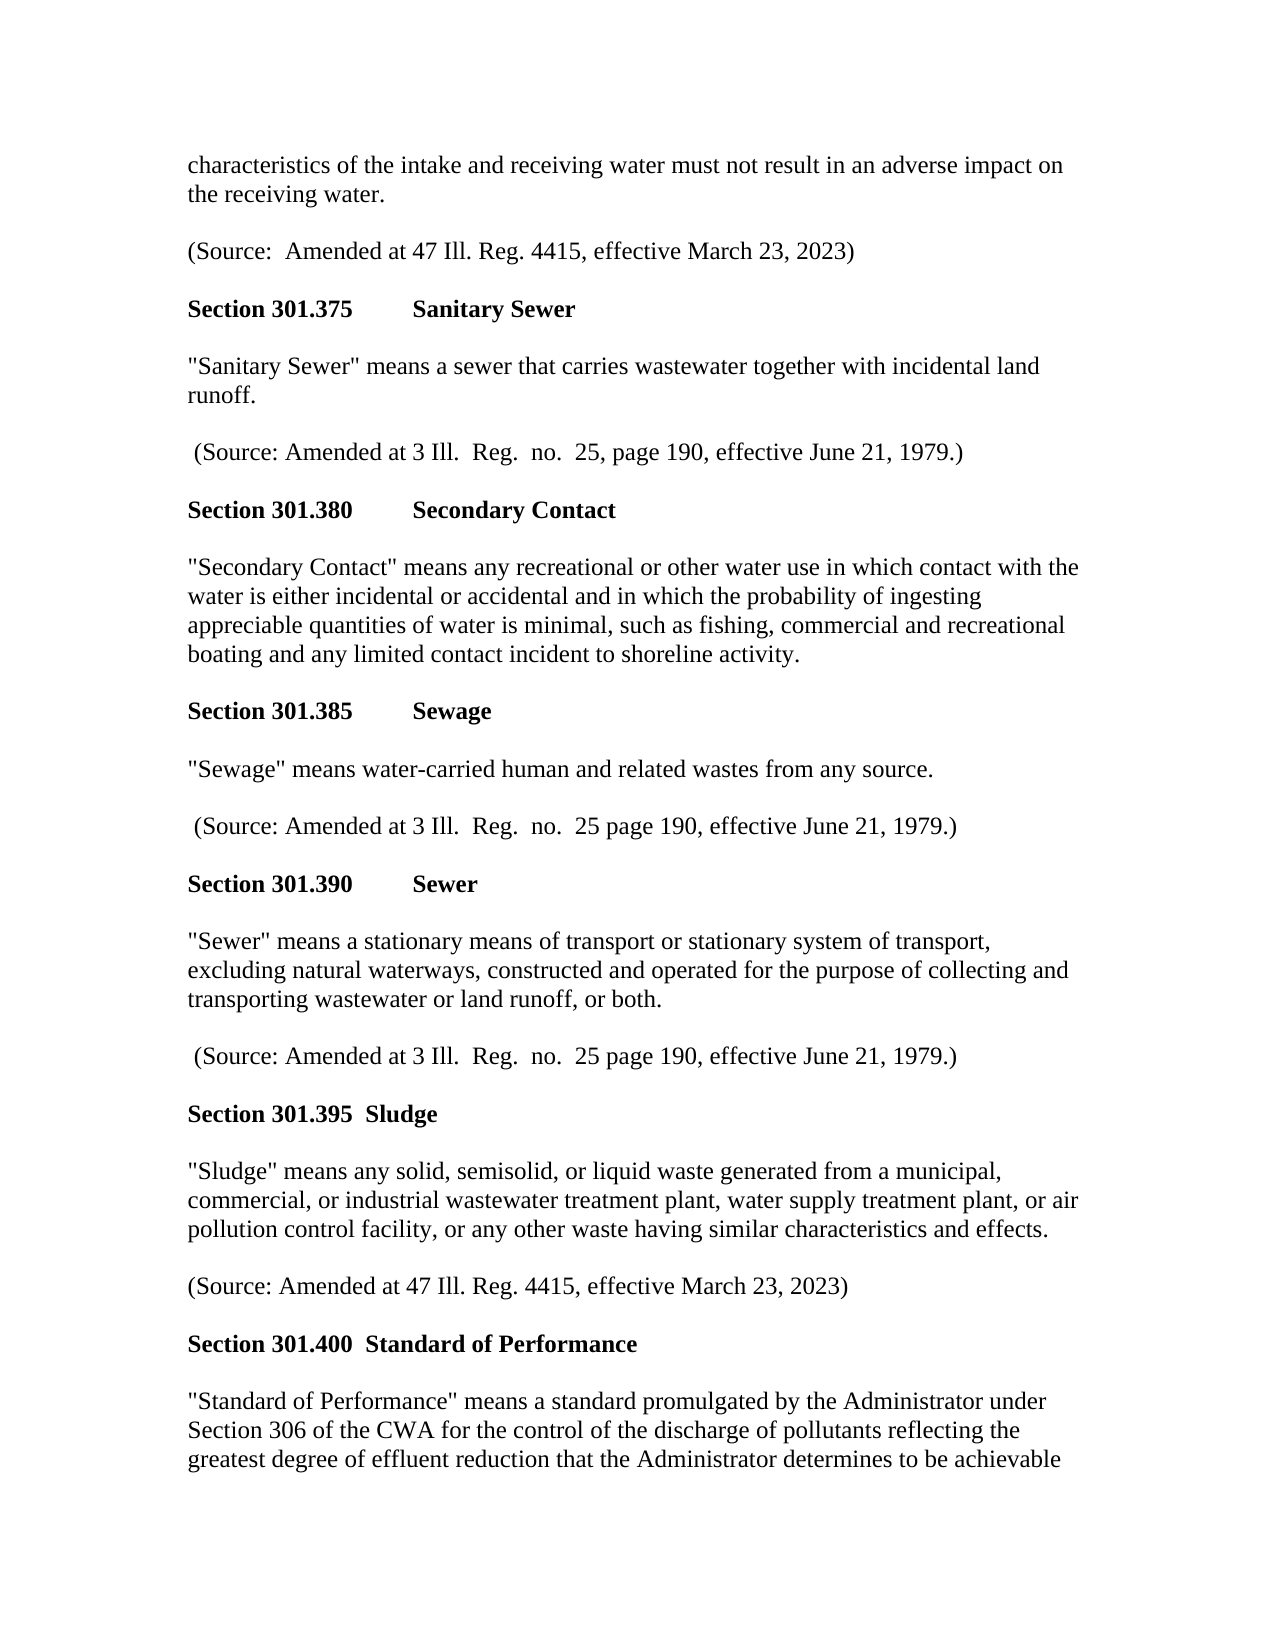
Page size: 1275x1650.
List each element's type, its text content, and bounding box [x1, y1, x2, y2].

subtitle Section 301.380 Secondary Contact [187, 495, 1087, 524]
text "Sludge" means any solid, semisolid, or liquid waste generated from a municipal, commercial, or industrial wastewater treatment plant, water supply treatment plant, or air pollution control facility, or any other waste having similar characteristics and effects. [187, 1156, 1087, 1242]
subtitle Section 301.375 Sanitary Sewer [187, 294, 1087, 322]
text "Secondary Contact" means any recreational or other water use in which contact with the water is either incidental or accidental and in which the probability of ingesting appreciable quantities of water is minimal, such as fishing, commercial and recreational boating and any limited contact incident to shoreline activity. [187, 552, 1087, 667]
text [187, 1386, 1087, 1472]
subtitle Section 301.385 Sewage [187, 696, 1087, 725]
text Section 301.395 Sludge [187, 1099, 1087, 1127]
text "Sanitary Sewer" means a sewer that carries wastewater together with incidental land runoff. [187, 351, 1087, 409]
text "Sewer" means a stationary means of transport or stationary system of transport, excluding natural waterways, constructed and operated for the purpose of collecting and transporting wastewater or land runoff, or both. [187, 926, 1087, 1012]
text Section 301.400 Standard of Performance [187, 1329, 1087, 1357]
text (Source: Amended at 47 Ill. Reg. 4415, effective March 23, 2023) [187, 1271, 1087, 1300]
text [187, 150, 1087, 207]
text (Source: Amended at 3 Ill. Reg. no. 25 page 190, effective June 21, 1979.) [187, 811, 1087, 840]
text "Sewage" means water-carried human and related wastes from any source. [187, 754, 1087, 782]
text (Source: Amended at 3 Ill. Reg. no. 25 page 190, effective June 21, 1979.) [187, 1041, 1087, 1070]
text (Source: Amended at 3 Ill. Reg. no. 25, page 190, effective June 21, 1979.) [187, 437, 1087, 466]
text (Source: Amended at 47 Ill. Reg. 4415, effective March 23, 2023) [187, 236, 1087, 265]
subtitle Section 301.390 Sewer [187, 869, 1087, 897]
